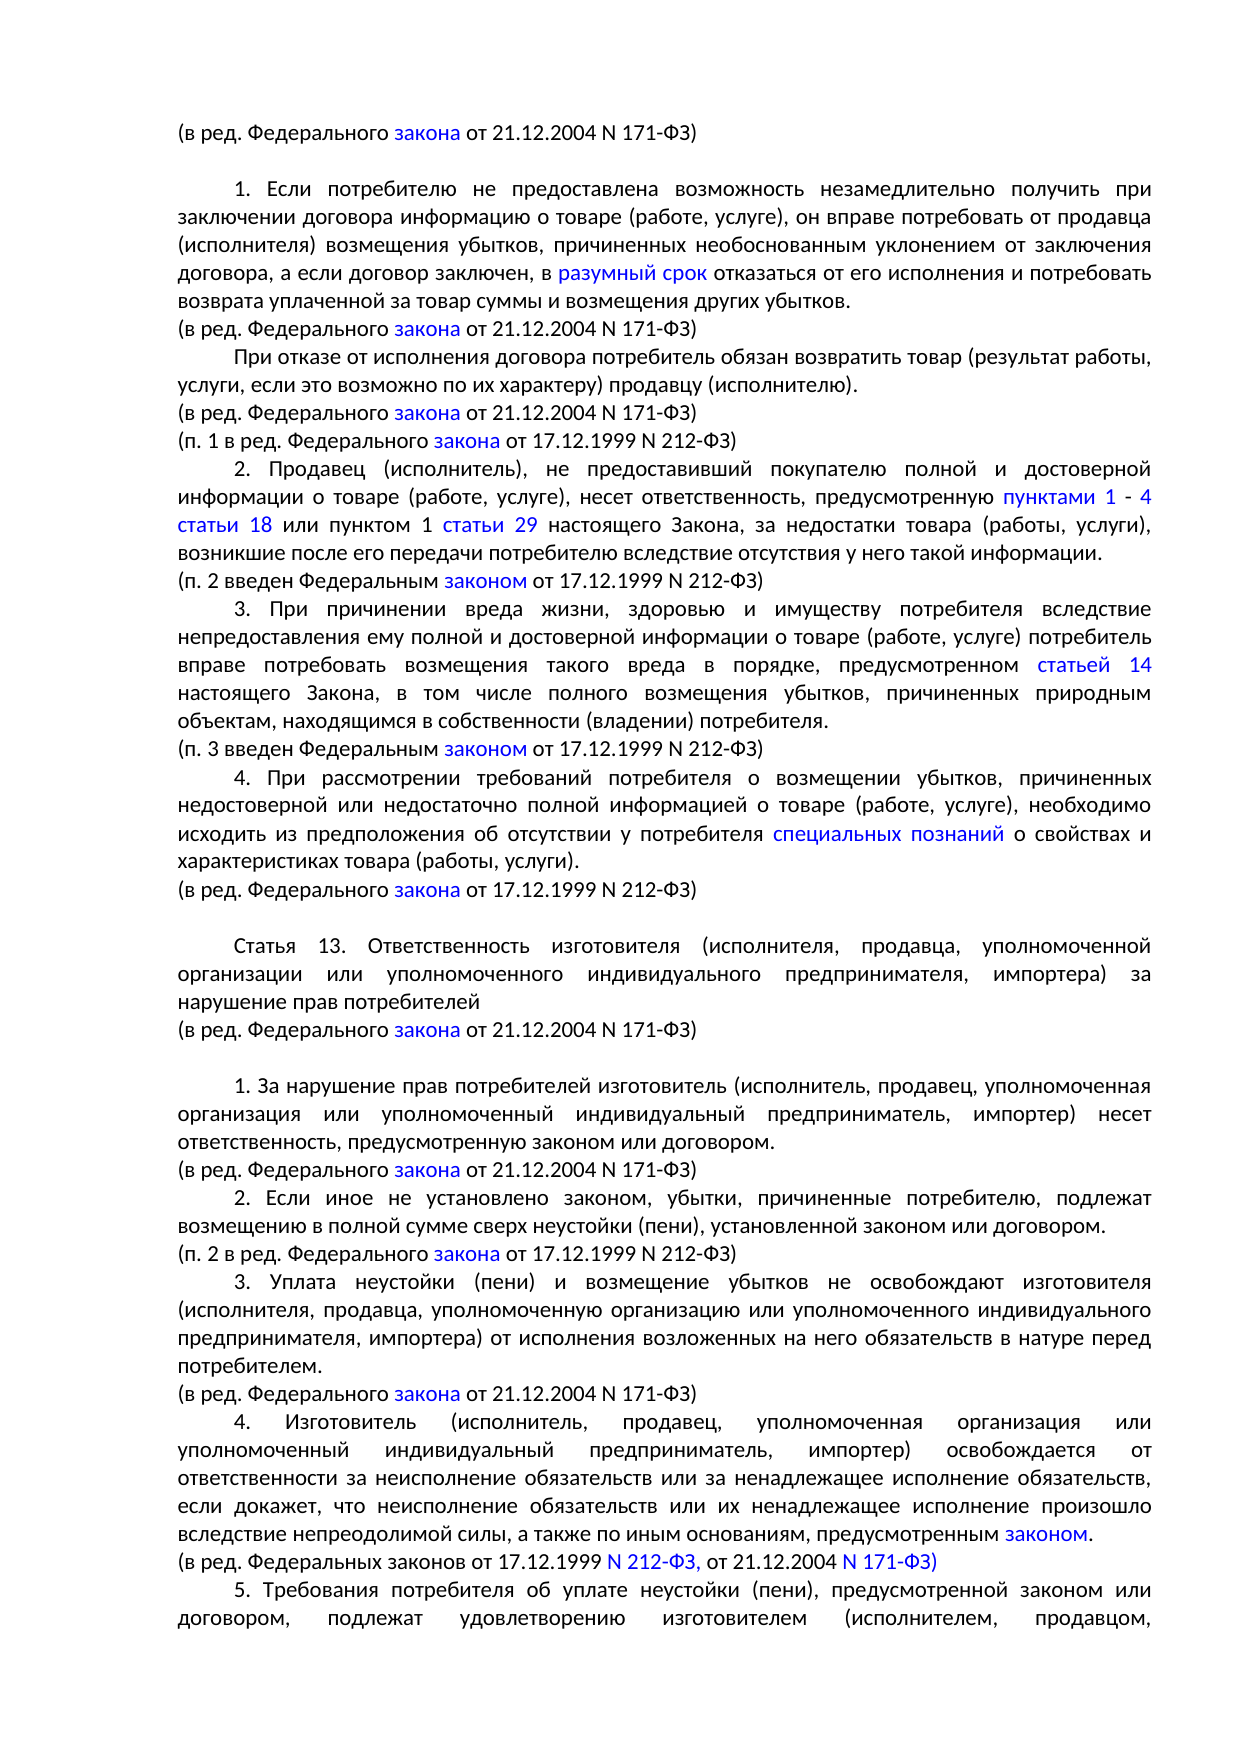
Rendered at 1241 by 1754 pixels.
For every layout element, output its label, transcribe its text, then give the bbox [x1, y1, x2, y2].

text Статья 13. Ответственность изготовителя (исполнителя, продавца, уполномоченной организации или уполномоченного индивидуального предпринимателя, импортера) за нарушение прав потребителей [177, 931, 1152, 1015]
text 4. При рассмотрении требований потребителя о возмещении убытков, причиненных недостоверной или недостаточно полной информацией о товаре (работе, услуге), необходимо исходить из предположения об отсутствии у потребителя специальных познаний о свойствах и характеристиках товара (работы, услуги). [177, 763, 1152, 875]
text 4. Изготовитель (исполнитель, продавец, уполномоченная организация или уполномоченный индивидуальный предприниматель, импортер) освобождается от ответственности за неисполнение обязательств или за ненадлежащее исполнение обязательств, если докажет, что неисполнение обязательств или их ненадлежащее исполнение произошло вследствие непреодолимой силы, а также по иным основаниям, предусмотренным законом. [177, 1407, 1152, 1547]
text (в ред. Федерального закона от 21.12.2004 N 171-ФЗ) [177, 1379, 1152, 1407]
text (в ред. Федерального закона от 21.12.2004 N 171-ФЗ) [177, 398, 1152, 426]
text (п. 2 в ред. Федерального закона от 17.12.1999 N 212-ФЗ) [177, 1239, 1152, 1267]
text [177, 1575, 1152, 1631]
text 1. Если потребителю не предоставлена возможность незамедлительно получить при заключении договора информацию о товаре (работе, услуге), он вправе потребовать от продавца (исполнителя) возмещения убытков, причиненных необоснованным уклонением от заключения договора, а если договор заключен, в разумный срок отказаться от его исполнения и потребовать возврата уплаченной за товар суммы и возмещения других убытков. [177, 174, 1152, 314]
text 3. Уплата неустойки (пени) и возмещение убытков не освобождают изготовителя (исполнителя, продавца, уполномоченную организацию или уполномоченного индивидуального предпринимателя, импортера) от исполнения возложенных на него обязательств в натуре перед потребителем. [177, 1267, 1152, 1379]
text (п. 3 введен Федеральным законом от 17.12.1999 N 212-ФЗ) [177, 734, 1152, 763]
text 2. Если иное не установлено законом, убытки, причиненные потребителю, подлежат возмещению в полной сумме сверх неустойки (пени), установленной законом или договором. [177, 1183, 1152, 1239]
text (п. 1 в ред. Федерального закона от 17.12.1999 N 212-ФЗ) [177, 426, 1152, 454]
text (в ред. Федерального закона от 21.12.2004 N 171-ФЗ) [177, 1015, 1152, 1043]
text (в ред. Федеральных законов от 17.12.1999 N 212-ФЗ, от 21.12.2004 N 171-ФЗ) [177, 1547, 1152, 1575]
text (п. 2 введен Федеральным законом от 17.12.1999 N 212-ФЗ) [177, 566, 1152, 594]
text (в ред. Федерального закона от 17.12.1999 N 212-ФЗ) [177, 875, 1152, 903]
text (в ред. Федерального закона от 21.12.2004 N 171-ФЗ) [177, 314, 1152, 342]
text (в ред. Федерального закона от 21.12.2004 N 171-ФЗ) [177, 118, 1152, 146]
text 2. Продавец (исполнитель), не предоставивший покупателю полной и достоверной информации о товаре (работе, услуге), несет ответственность, предусмотренную пунктами 1 - 4 статьи 18 или пунктом 1 статьи 29 настоящего Закона, за недостатки товара (работы, услуги), возникшие после его передачи потребителю вследствие отсутствия у него такой информации. [177, 454, 1152, 566]
text При отказе от исполнения договора потребитель обязан возвратить товар (результат работы, услуги, если это возможно по их характеру) продавцу (исполнителю). [177, 342, 1152, 398]
text 3. При причинении вреда жизни, здоровью и имуществу потребителя вследствие непредоставления ему полной и достоверной информации о товаре (работе, услуге) потребитель вправе потребовать возмещения такого вреда в порядке, предусмотренном статьей 14 настоящего Закона, в том числе полного возмещения убытков, причиненных природным объектам, находящимся в собственности (владении) потребителя. [177, 594, 1152, 734]
text 1. За нарушение прав потребителей изготовитель (исполнитель, продавец, уполномоченная организация или уполномоченный индивидуальный предприниматель, импортер) несет ответственность, предусмотренную законом или договором. [177, 1071, 1152, 1155]
text (в ред. Федерального закона от 21.12.2004 N 171-ФЗ) [177, 1155, 1152, 1183]
